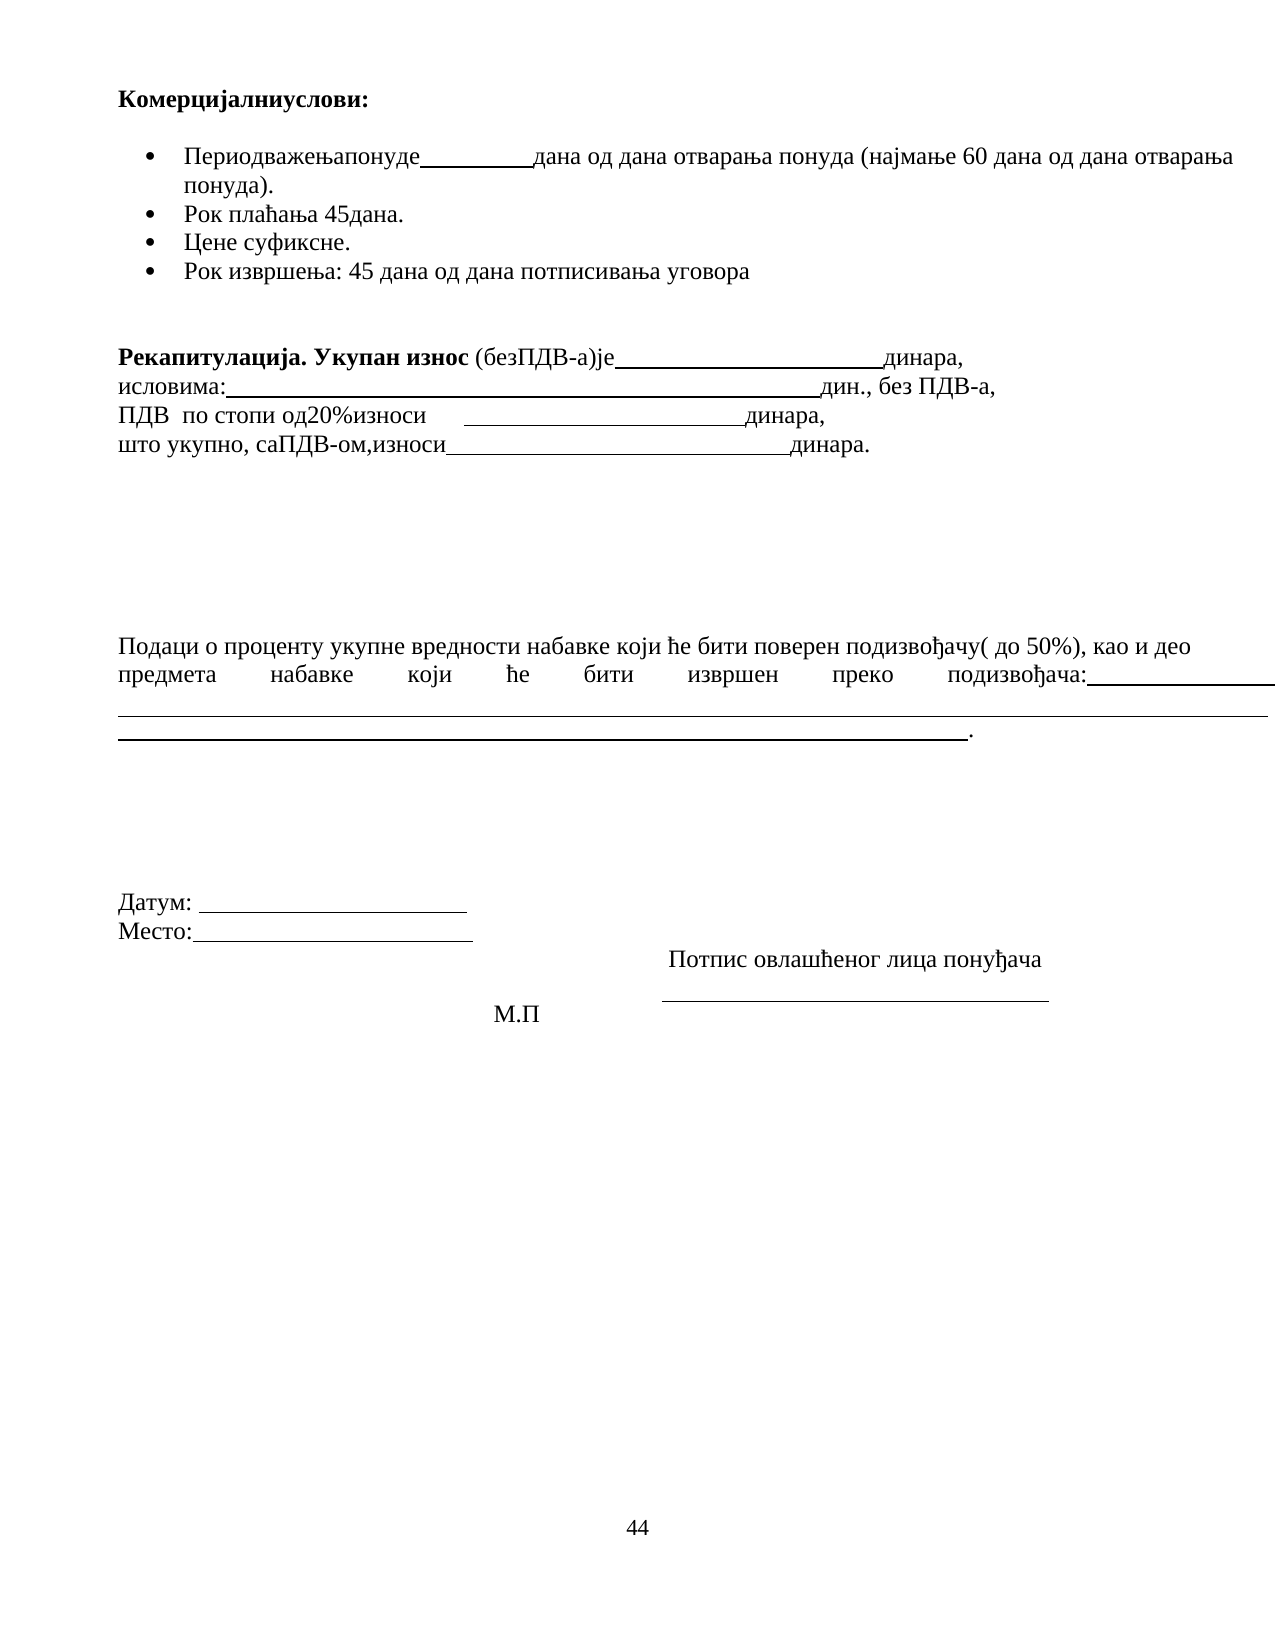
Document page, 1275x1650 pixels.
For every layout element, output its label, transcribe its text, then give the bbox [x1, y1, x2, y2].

text Место: [118, 916, 1275, 944]
subtitle Комерцијалниуслови: [118, 84, 1275, 113]
text Потпис овлашћеног лица понуђача [668, 944, 1275, 973]
text Рекапитулација. Укупан износ (безПДВ-а)је динара, [118, 342, 1275, 371]
text исловима: дин., без ПДВ-а, ПДВ по стопи од20%износи динара, [118, 371, 996, 429]
text . [118, 712, 1275, 743]
text Датум: [118, 887, 1275, 916]
list Цене суфиксне. [146, 227, 1275, 256]
text што укупно, саПДВ-ом,износи динара. [118, 429, 1275, 457]
list Периодважењапонуде дана од дана отварања понуда (најмање 60 дана од дана отварања понуда). [146, 141, 1274, 199]
list Рок плаћања 45дана. [146, 199, 1275, 227]
list Рок извршења: 45 дана од дана потписивања уговора [146, 256, 1275, 285]
text Подаци о проценту укупне вредности набавке који ће бити поверен подизвођачу( до 50%), као и део предмета набавке који ће бити извршен преко подизвођача: [118, 631, 1275, 688]
text М.П [79, 997, 954, 1028]
